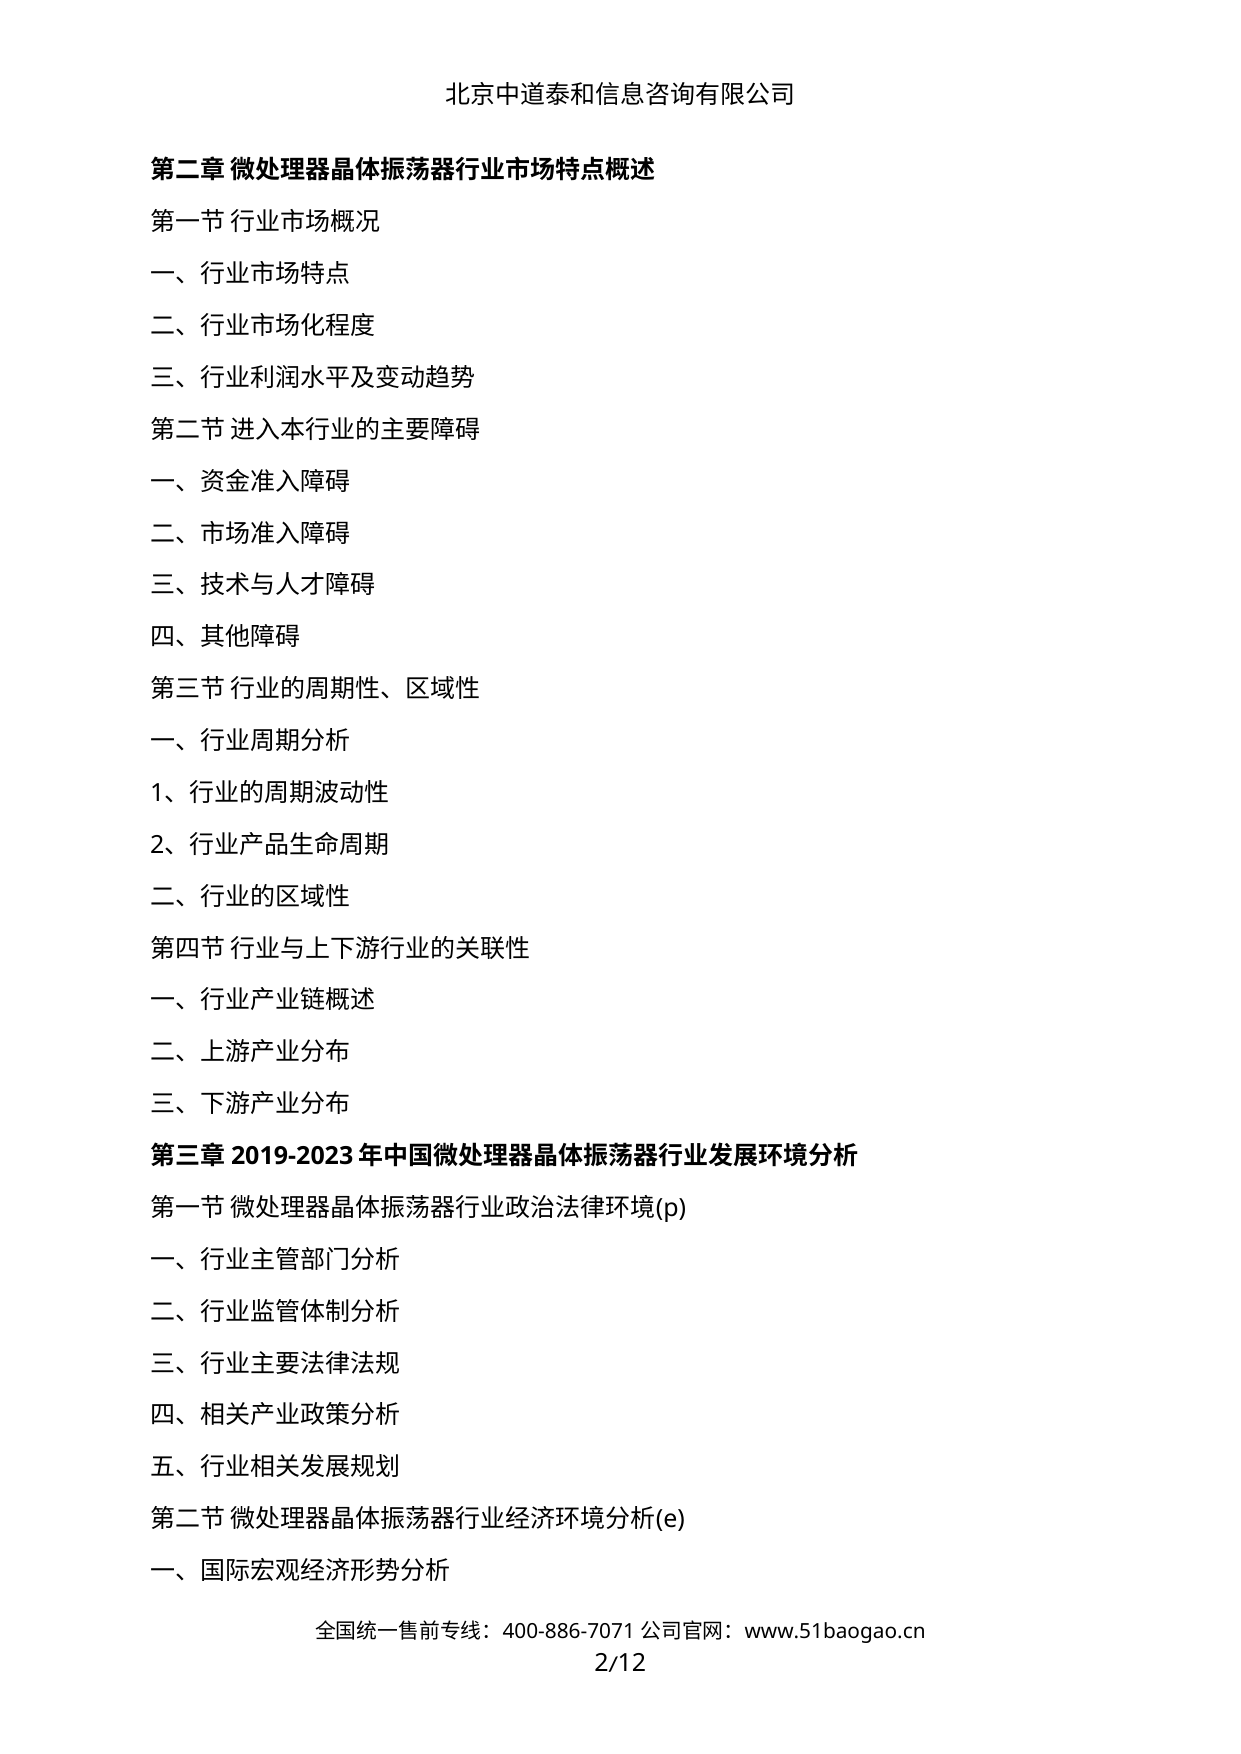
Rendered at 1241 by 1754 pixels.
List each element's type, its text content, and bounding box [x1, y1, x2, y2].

text 一、行业市场特点 [150, 254, 1090, 290]
text 一、行业产业链概述 [150, 980, 1090, 1016]
text 第一节 行业市场概况 [150, 202, 1090, 238]
text 第四节 行业与上下游行业的关联性 [150, 928, 1090, 964]
text 第二章 微处理器晶体振荡器行业市场特点概述 [150, 150, 1090, 186]
text 二、市场准入障碍 [150, 513, 1090, 549]
text 四、其他障碍 [150, 617, 1090, 653]
text 一、行业周期分析 [150, 721, 1090, 757]
text 第二节 微处理器晶体振荡器行业经济环境分析(e) [150, 1499, 1090, 1535]
text 五、行业相关发展规划 [150, 1447, 1090, 1483]
text 二、上游产业分布 [150, 1032, 1090, 1068]
text 三、下游产业分布 [150, 1084, 1090, 1120]
text 二、行业的区域性 [150, 876, 1090, 912]
text 三、技术与人才障碍 [150, 565, 1090, 601]
text 第一节 微处理器晶体振荡器行业政治法律环境(p) [150, 1187, 1090, 1224]
text 第二节 进入本行业的主要障碍 [150, 409, 1090, 446]
text 四、相关产业政策分析 [150, 1395, 1090, 1431]
text 三、行业利润水平及变动趋势 [150, 357, 1090, 394]
text 一、资金准入障碍 [150, 461, 1090, 497]
text 一、行业主管部门分析 [150, 1239, 1090, 1276]
text 一、国际宏观经济形势分析 [150, 1551, 1090, 1587]
text 二、行业市场化程度 [150, 306, 1090, 342]
text 2、行业产品生命周期 [150, 824, 1090, 861]
text 第三节 行业的周期性、区域性 [150, 669, 1090, 705]
text 1、行业的周期波动性 [150, 772, 1090, 809]
text 二、行业监管体制分析 [150, 1291, 1090, 1327]
text 三、行业主要法律法规 [150, 1343, 1090, 1379]
text 第三章 2019-2023年中国微处理器晶体振荡器行业发展环境分析 [150, 1136, 1090, 1172]
